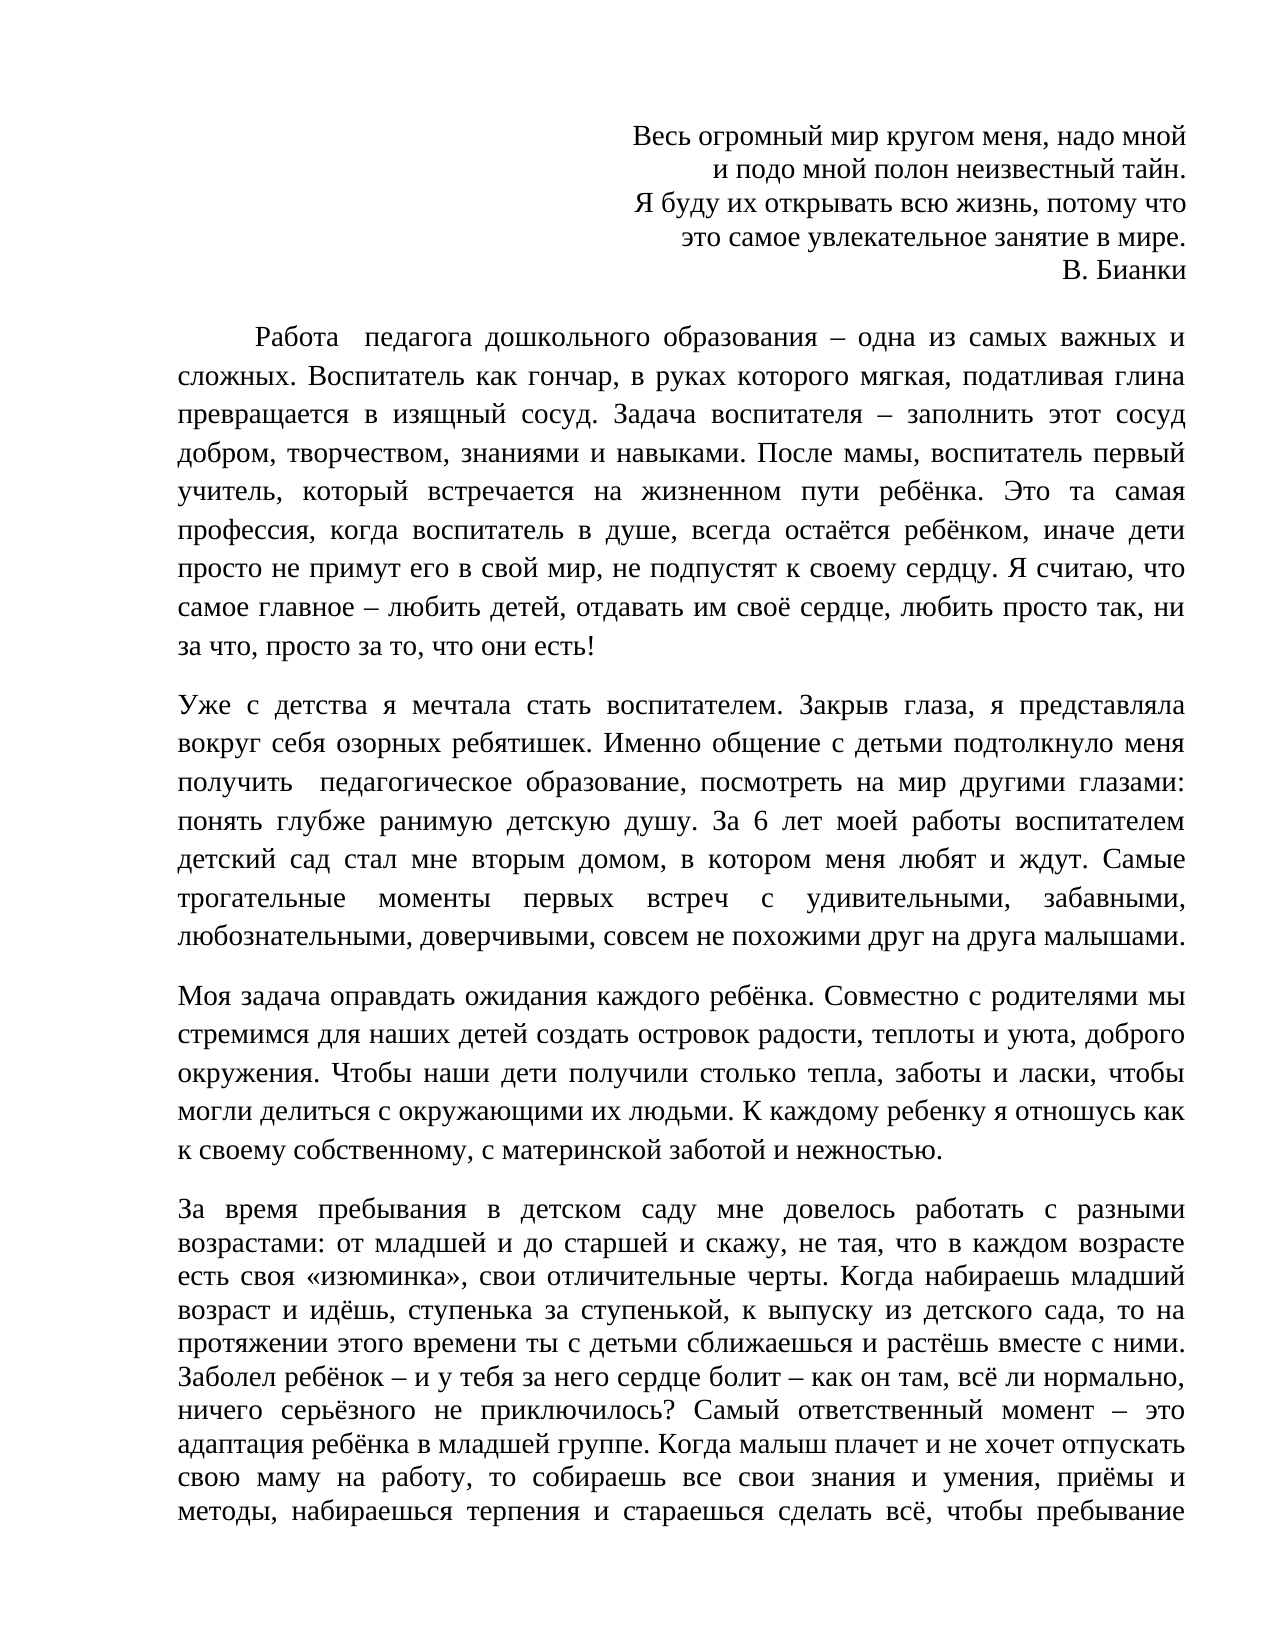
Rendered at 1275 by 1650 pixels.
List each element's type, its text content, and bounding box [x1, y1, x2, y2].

text и подо мной полон неизвестный тайн. [177, 152, 1186, 185]
text В. Бианки [177, 252, 1186, 286]
text Работа педагога дошкольного образования – одна из самых важных и сложных. Воспитатель как гончар, в руках которого мягкая, податливая глина превращается в изящный сосуд. Задача воспитателя – заполнить этот сосуд добром, творчеством, знаниями и навыками. После мамы, воспитатель первый учитель, который встречается на жизненном пути ребёнка. Это та самая профессия, когда воспитатель в душе, всегда остаётся ребёнком, иначе дети просто не примут его в свой мир, не подпустят к своему сердцу. Я считаю, что самое главное – любить детей, отдавать им своё сердце, любить просто так, ни за что, просто за то, что они есть! [177, 319, 1186, 661]
text Уже с детства я мечтала стать воспитателем. Закрыв глаза, я представляла вокруг себя озорных ребятишек. Именно общение с детьми подтолкнуло меня получить педагогическое образование, посмотреть на мир другими глазами: понять глубже ранимую детскую душу. За 6 лет моей работы воспитателем детский сад стал мне вторым домом, в котором меня любят и ждут. Самые трогательные моменты первых встреч с удивительными, забавными, любознательными, доверчивыми, совсем не похожими друг на друга малышами. [177, 687, 1186, 952]
text Моя задача оправдать ожидания каждого ребёнка. Совместно с родителями мы стремимся для наших детей создать островок радости, теплоты и уюта, доброго окружения. Чтобы наши дети получили столько тепла, заботы и ласки, чтобы могли делиться с окружающими их людьми. К каждому ребенку я отношусь как к своему собственному, с материнской заботой и нежностью. [177, 978, 1186, 1165]
text Я буду их открывать всю жизнь, потому что [177, 185, 1186, 219]
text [177, 1191, 1186, 1527]
text Весь огромный мир кругом меня, надо мной [177, 118, 1186, 152]
text это самое увлекательное занятие в мире. [177, 219, 1186, 252]
